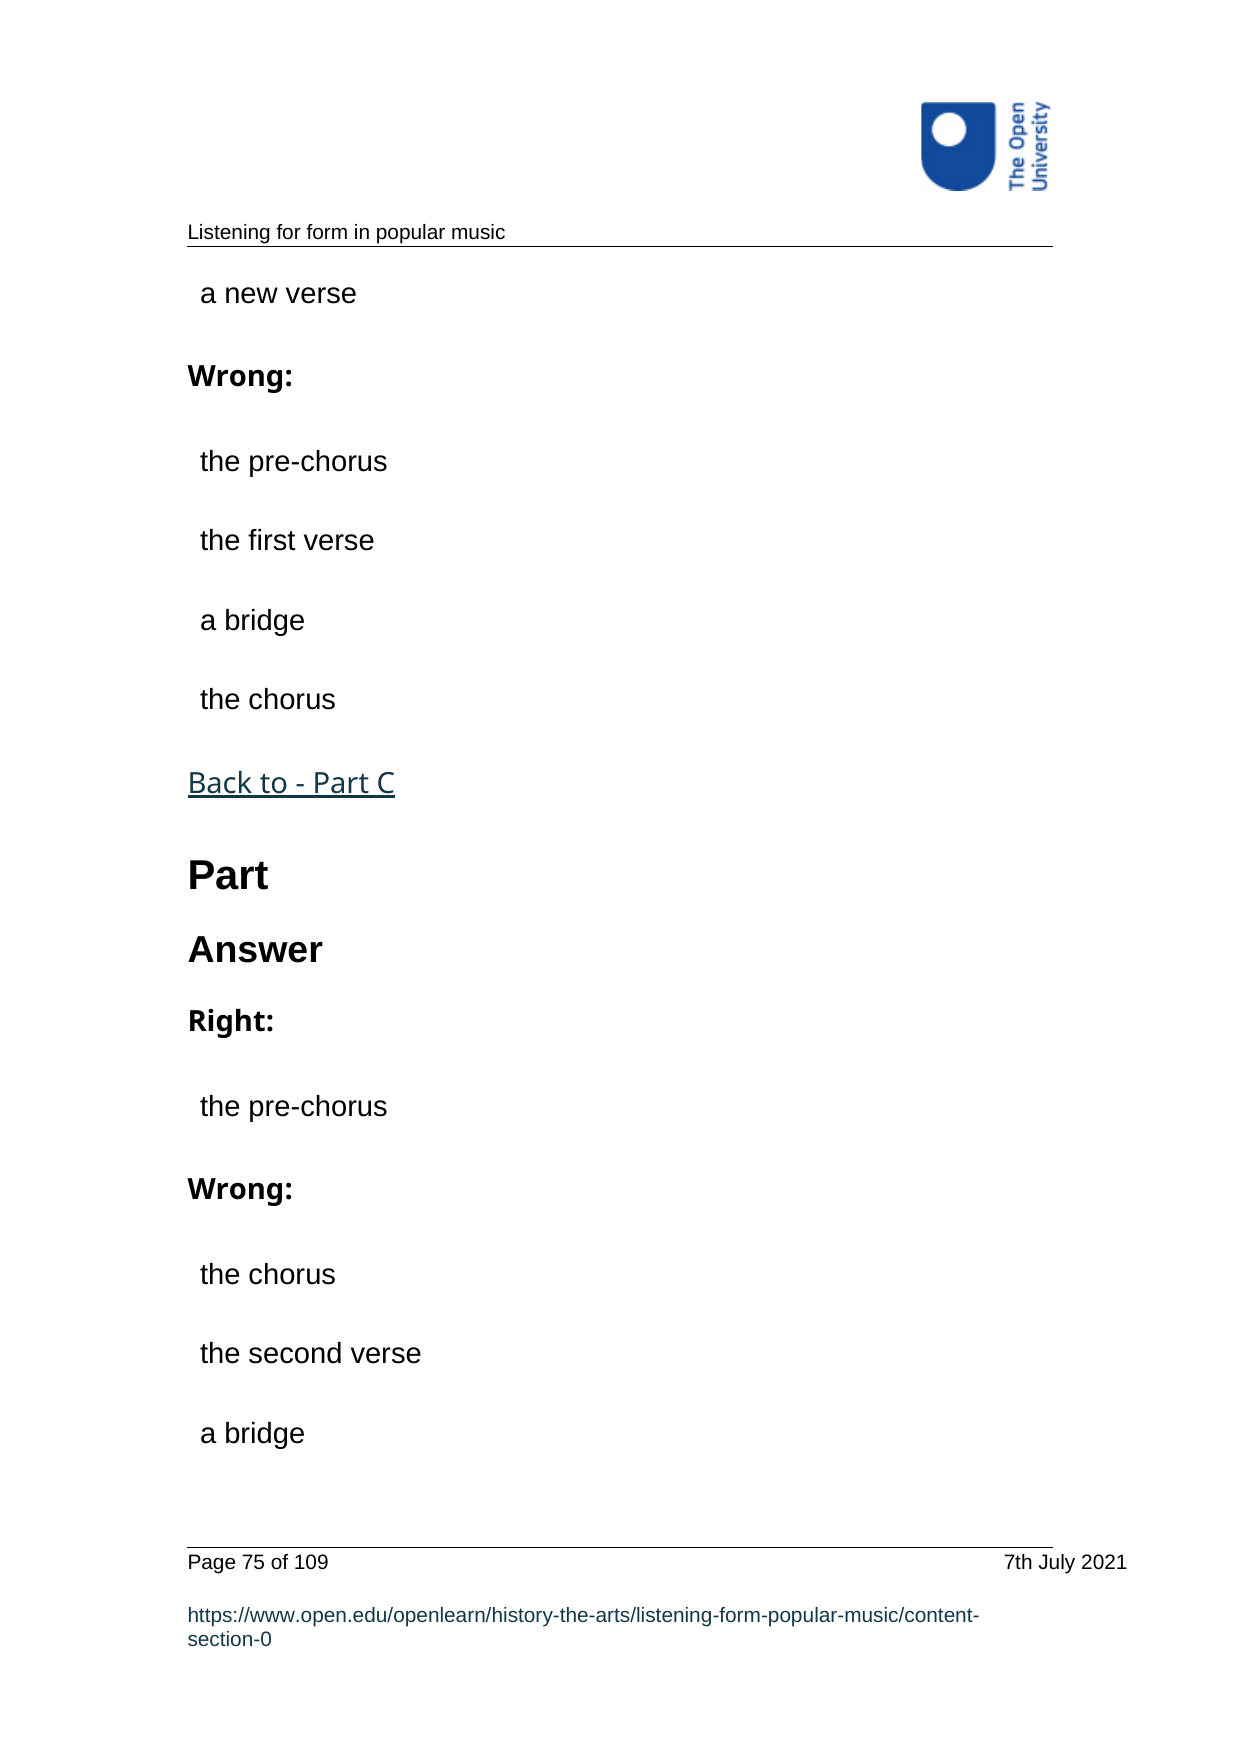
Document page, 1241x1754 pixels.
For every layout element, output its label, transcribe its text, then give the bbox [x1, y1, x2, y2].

text the chorus [200, 682, 1041, 716]
picture [921, 102, 1052, 191]
text Wrong: [187, 1168, 1053, 1208]
subtitle Part [187, 851, 1053, 898]
subtitle Answer [187, 928, 1053, 971]
text Right: [187, 1000, 1053, 1039]
text the second verse [200, 1336, 1041, 1370]
text the pre-chorus [200, 1088, 1041, 1122]
text the chorus [200, 1257, 1041, 1290]
text a bridge [200, 1416, 1041, 1449]
text the pre-chorus [200, 444, 1041, 477]
text a bridge [200, 603, 1041, 636]
text Wrong: [187, 355, 1053, 395]
text Back to - Part C [187, 762, 1053, 802]
text a new verse [200, 276, 1041, 309]
text the first verse [200, 523, 1041, 557]
